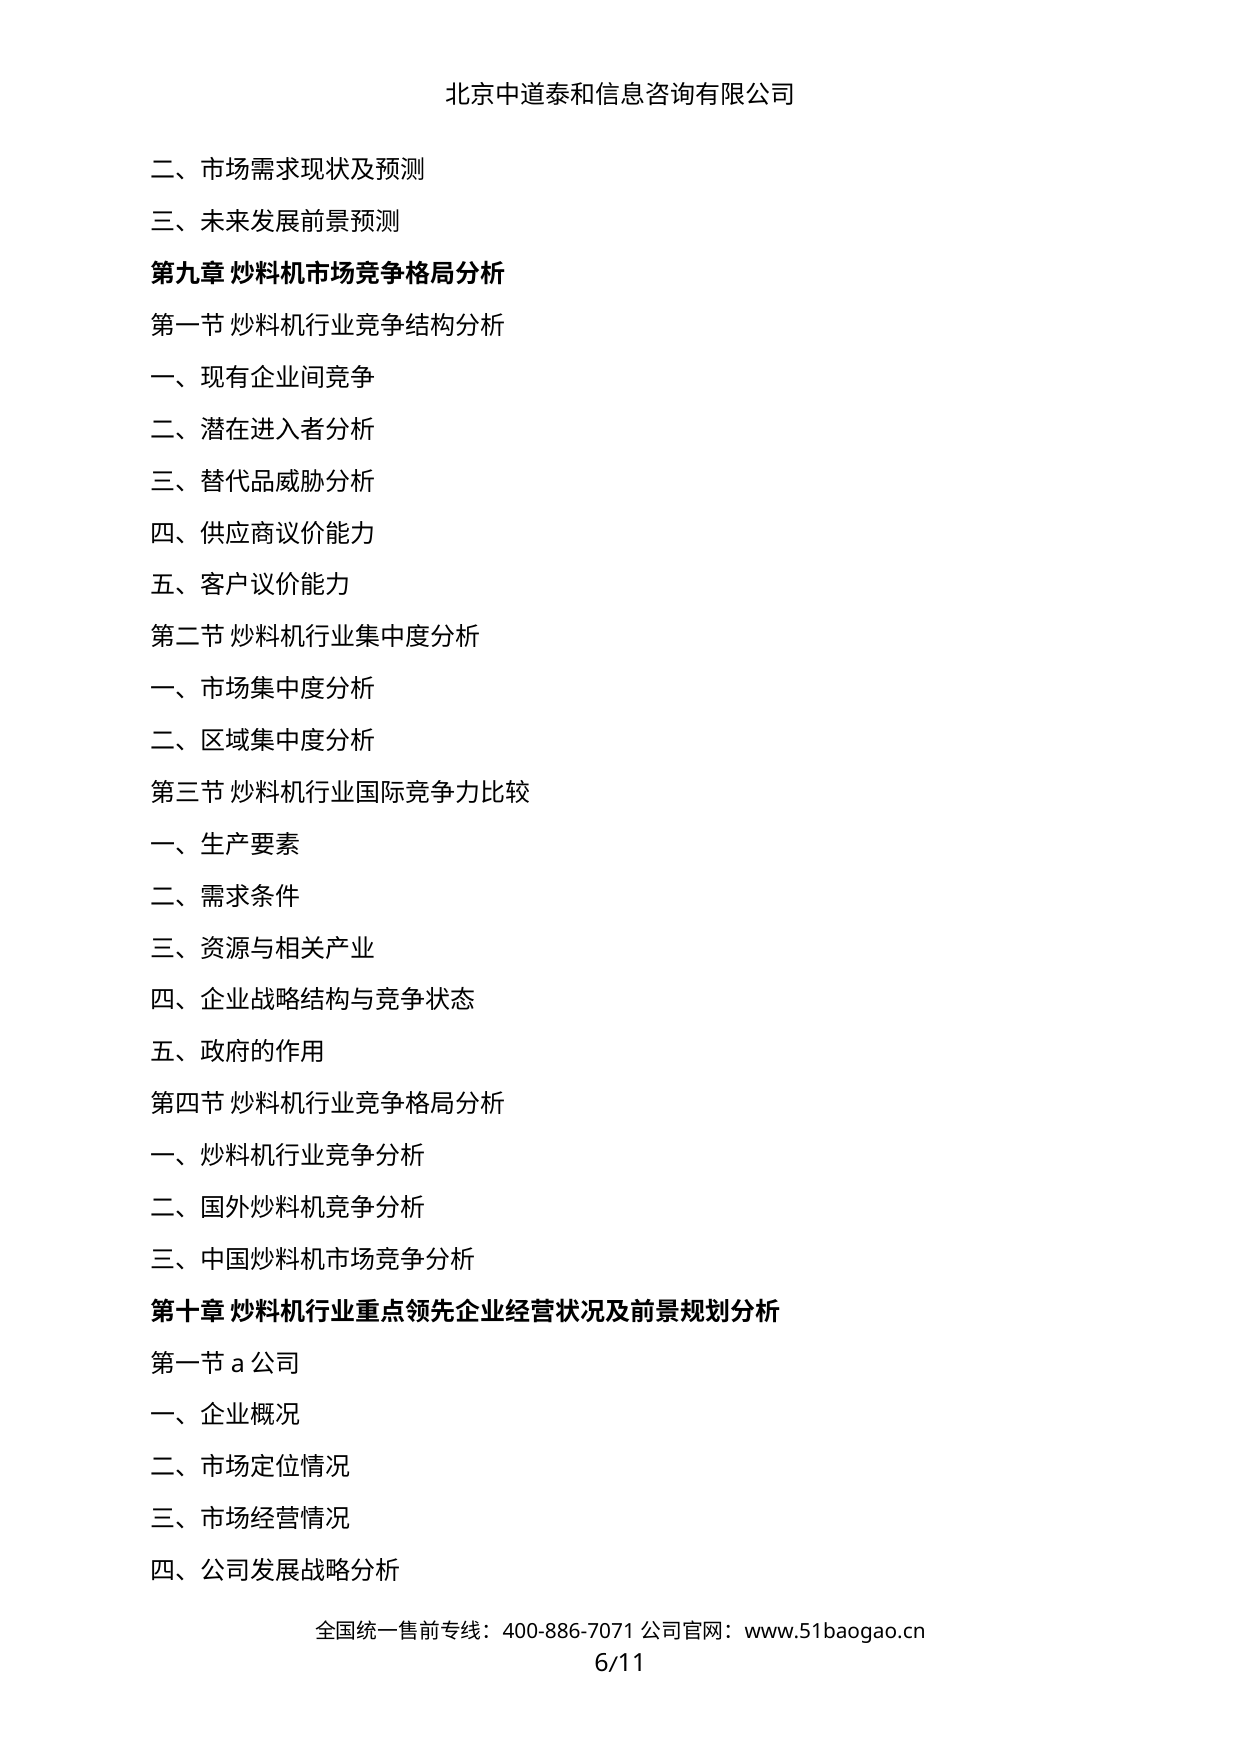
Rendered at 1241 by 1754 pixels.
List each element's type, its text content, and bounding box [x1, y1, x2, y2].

text 三、市场经营情况 [150, 1499, 1090, 1535]
text 四、供应商议价能力 [150, 513, 1090, 549]
text 四、企业战略结构与竞争状态 [150, 980, 1090, 1016]
text 三、替代品威胁分析 [150, 461, 1090, 497]
text 一、生产要素 [150, 824, 1090, 861]
text 二、区域集中度分析 [150, 721, 1090, 757]
text 第一节 炒料机行业竞争结构分析 [150, 306, 1090, 342]
text 五、客户议价能力 [150, 565, 1090, 601]
text 第四节 炒料机行业竞争格局分析 [150, 1084, 1090, 1120]
text 一、现有企业间竞争 [150, 357, 1090, 394]
text 三、资源与相关产业 [150, 928, 1090, 964]
text 二、国外炒料机竞争分析 [150, 1187, 1090, 1224]
text 五、政府的作用 [150, 1032, 1090, 1068]
text 第十章 炒料机行业重点领先企业经营状况及前景规划分析 [150, 1291, 1090, 1327]
text 二、市场定位情况 [150, 1447, 1090, 1483]
text 第三节 炒料机行业国际竞争力比较 [150, 772, 1090, 809]
text 第九章 炒料机市场竞争格局分析 [150, 254, 1090, 290]
text 二、潜在进入者分析 [150, 409, 1090, 446]
text 一、市场集中度分析 [150, 669, 1090, 705]
text 三、未来发展前景预测 [150, 202, 1090, 238]
text 二、需求条件 [150, 876, 1090, 912]
text 一、企业概况 [150, 1395, 1090, 1431]
text 三、中国炒料机市场竞争分析 [150, 1239, 1090, 1276]
text 二、市场需求现状及预测 [150, 150, 1090, 186]
text 四、公司发展战略分析 [150, 1551, 1090, 1587]
text 第二节 炒料机行业集中度分析 [150, 617, 1090, 653]
text 一、炒料机行业竞争分析 [150, 1136, 1090, 1172]
text 第一节 a公司 [150, 1343, 1090, 1379]
